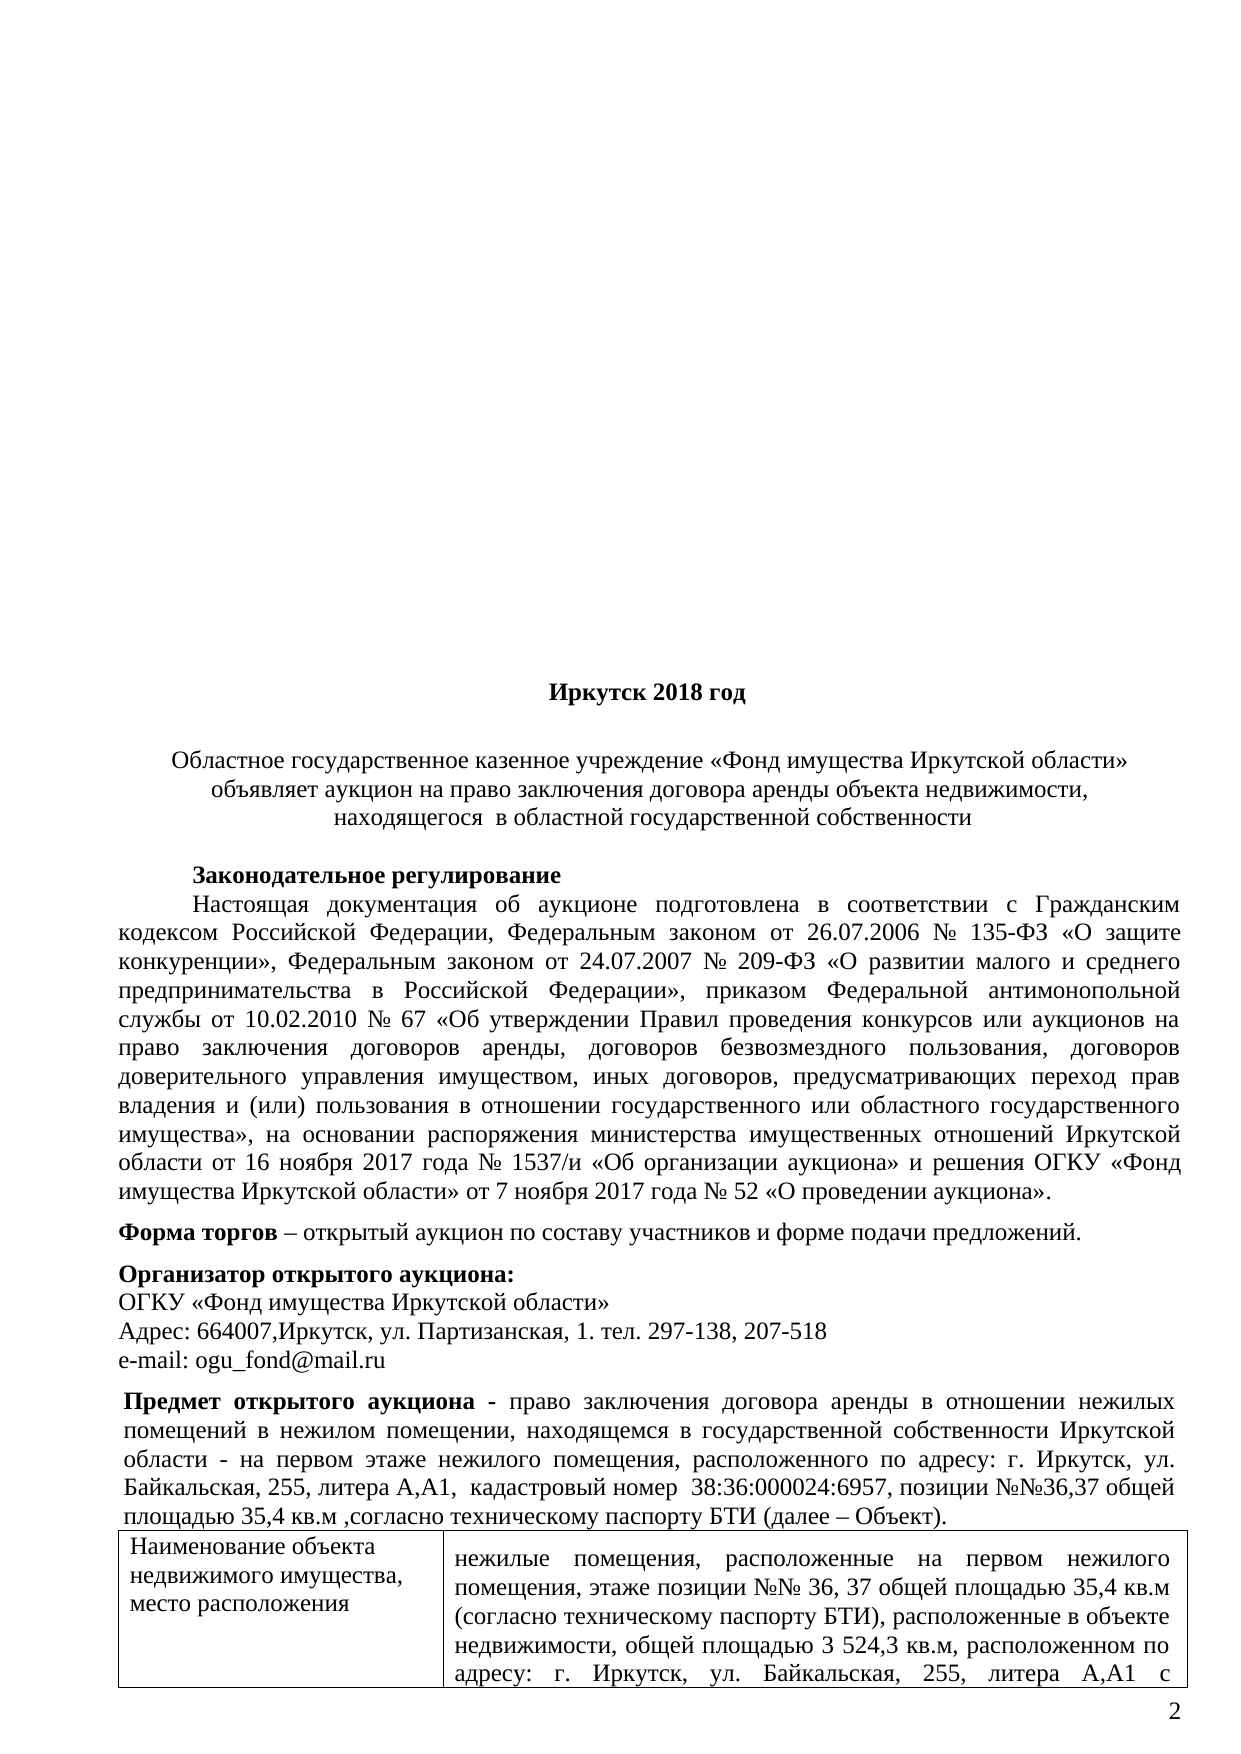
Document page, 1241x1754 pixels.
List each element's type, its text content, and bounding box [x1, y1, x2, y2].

text Форма торгов – открытый аукцион по составу участников и форме подачи предложений. [118, 1217, 1181, 1246]
text находящегося в областной государственной собственности [118, 802, 1181, 831]
text Организатор открытого аукциона: [118, 1259, 1176, 1287]
text Областное государственное казенное учреждение «Фонд имущества Иркутской области» объявляет аукцион на право заключения договора аренды объекта недвижимости, [118, 745, 1181, 802]
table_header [444, 1531, 1187, 1687]
text e-mail: ogu_fond@mail.ru [118, 1345, 1176, 1374]
text Адрес: 664007,Иркутск, ул. Партизанская, 1. тел. 297-138, 207-518 [118, 1316, 1181, 1345]
text ОГКУ «Фонд имущества Иркутской области» [118, 1287, 1181, 1316]
text Предмет открытого аукциона - право заключения договора аренды в отношении нежилых помещений в нежилом помещении, находящемся в государственной собственности Иркутской области - на первом этаже нежилого помещения, расположенного по адресу: г. Иркутск, ул. Байкальская, 255, литера А,А1, кадастровый номер 38:36:000024:6957, позиции №№36,37 общей площадью 35,4 кв.м ,согласно техническому паспорту БТИ (далее – Объект). [123, 1386, 1176, 1530]
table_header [119, 1531, 443, 1687]
list Настоящая документация об аукционе подготовлена в соответствии с Гражданским кодексом Российской Федерации, Федеральным законом от 26.07.2006 № 135-ФЗ «О защите конкуренции», Федеральным законом от 24.07.2007 № 209-ФЗ «О развитии малого и среднего предпринимательства в Российской Федерации», приказом Федеральной антимонопольной службы от 10.02.2010 № 67 «Об утверждении Правил проведения конкурсов или аукционов на право заключения договоров аренды, договоров безвозмездного пользования, договоров доверительного управления имуществом, иных договоров, предусматривающих переход прав владения и (или) пользования в отношении государственного или областного государственного имущества», на основании распоряжения министерства имущественных отношений Иркутской области от 16 ноября 2017 года № 1537/и «Об организации аукциона» и решения ОГКУ «Фонд имущества Иркутской области» от 7 ноября 2017 года № 52 «О проведении аукциона». [118, 889, 1181, 1205]
text Законодательное регулирование [118, 860, 1181, 889]
text Иркутск 2018 год [118, 677, 1176, 705]
